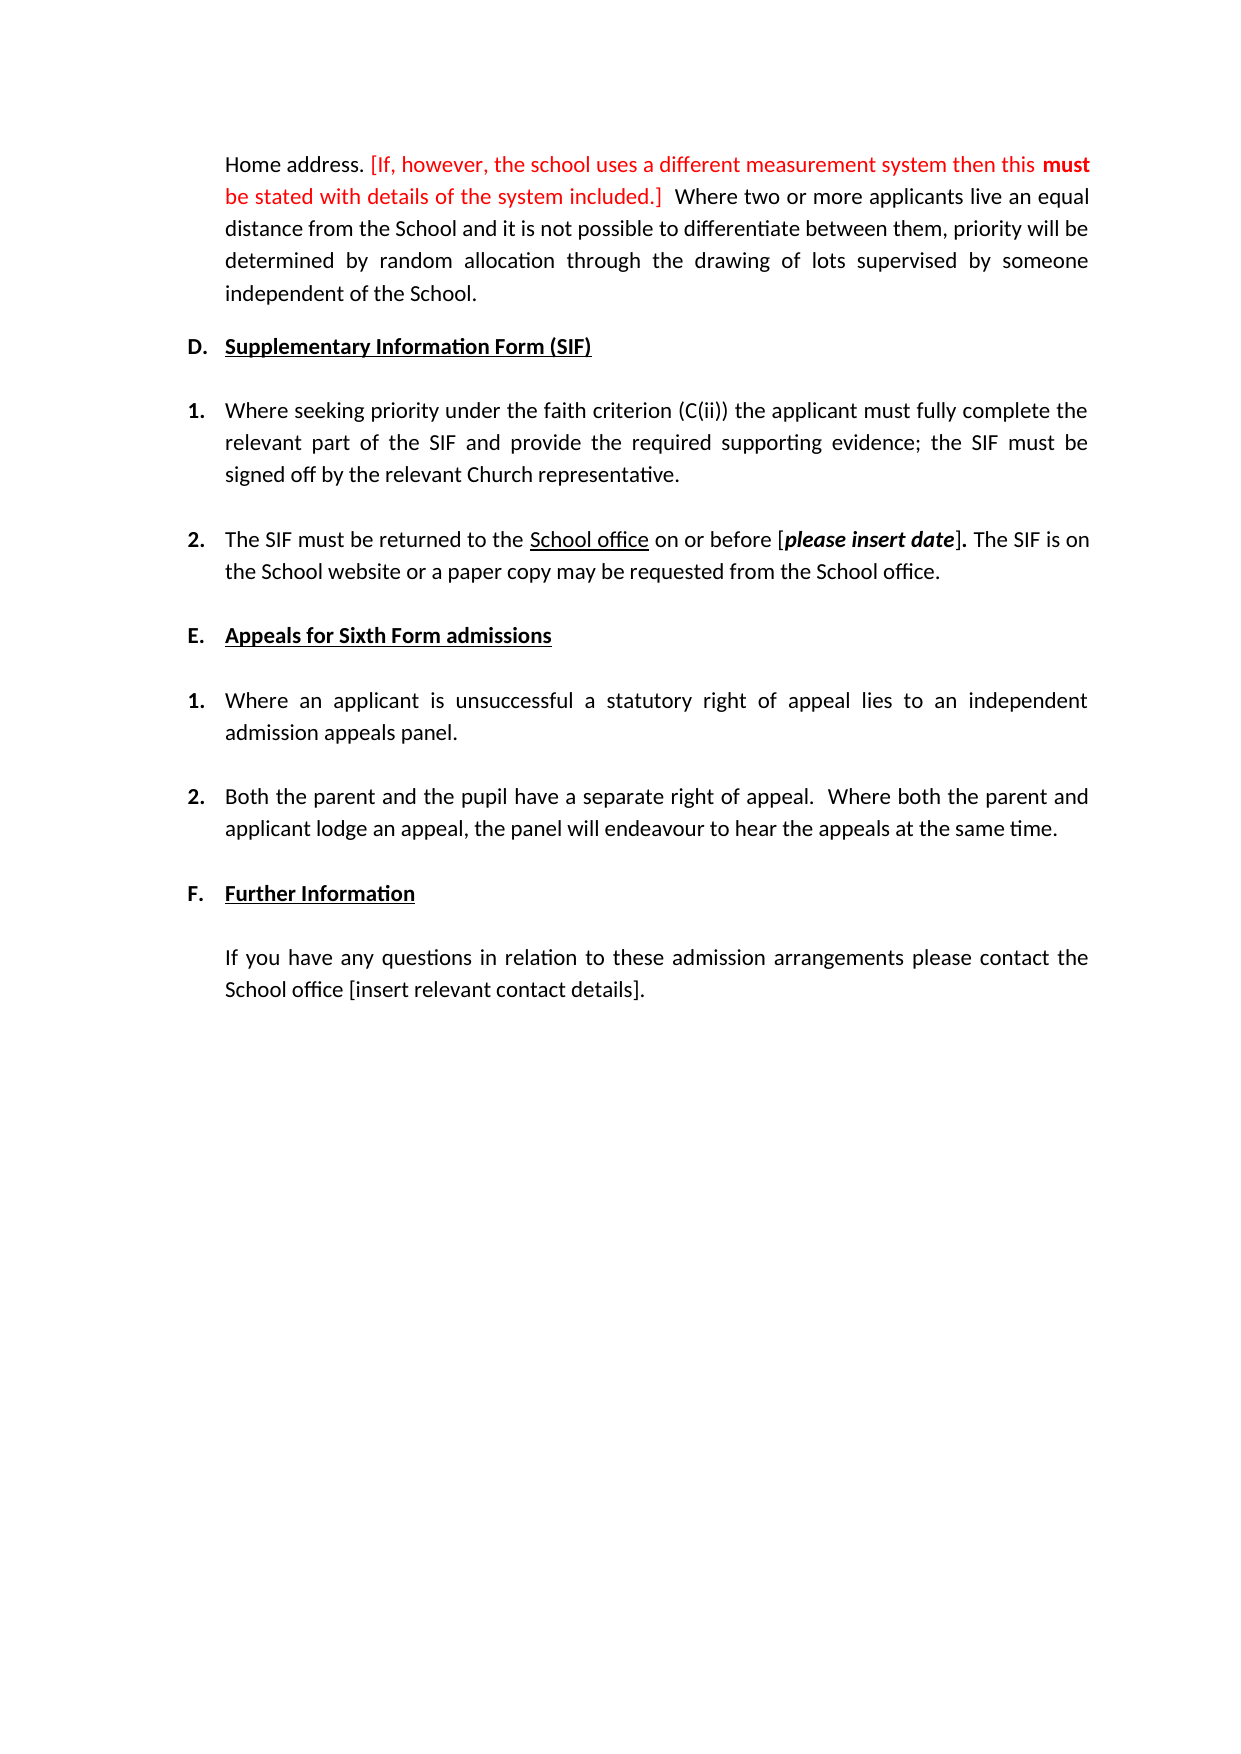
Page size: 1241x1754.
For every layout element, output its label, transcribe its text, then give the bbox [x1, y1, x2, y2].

list Where seeking priority under the faith criterion (C(ii)) the applicant must fully complete the relevant part of the SIF and provide the required supporting evidence; the SIF must be signed off by the relevant Church representative. [187, 396, 1090, 488]
list Further Information [187, 879, 1090, 907]
list The SIF must be returned to the School office on or before [please insert date]. The SIF is on the School website or a paper copy may be requested from the School office. [187, 525, 1090, 585]
list Supplementary Information Form (SIF) [187, 332, 1090, 360]
list Appeals for Sixth Form admissions [187, 621, 1090, 649]
list Both the parent and the pupil have a separate right of appeal. Where both the parent and applicant lodge an appeal, the panel will endeavour to hear the appeals at the same time. [187, 782, 1090, 843]
list If you have any questions in relation to these admission arrangements please contact the School office [insert relevant contact details]. [225, 943, 1090, 1003]
list Where an applicant is unsuccessful a statutory right of appeal lies to an independent admission appeals panel. [187, 686, 1090, 746]
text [225, 150, 1090, 307]
